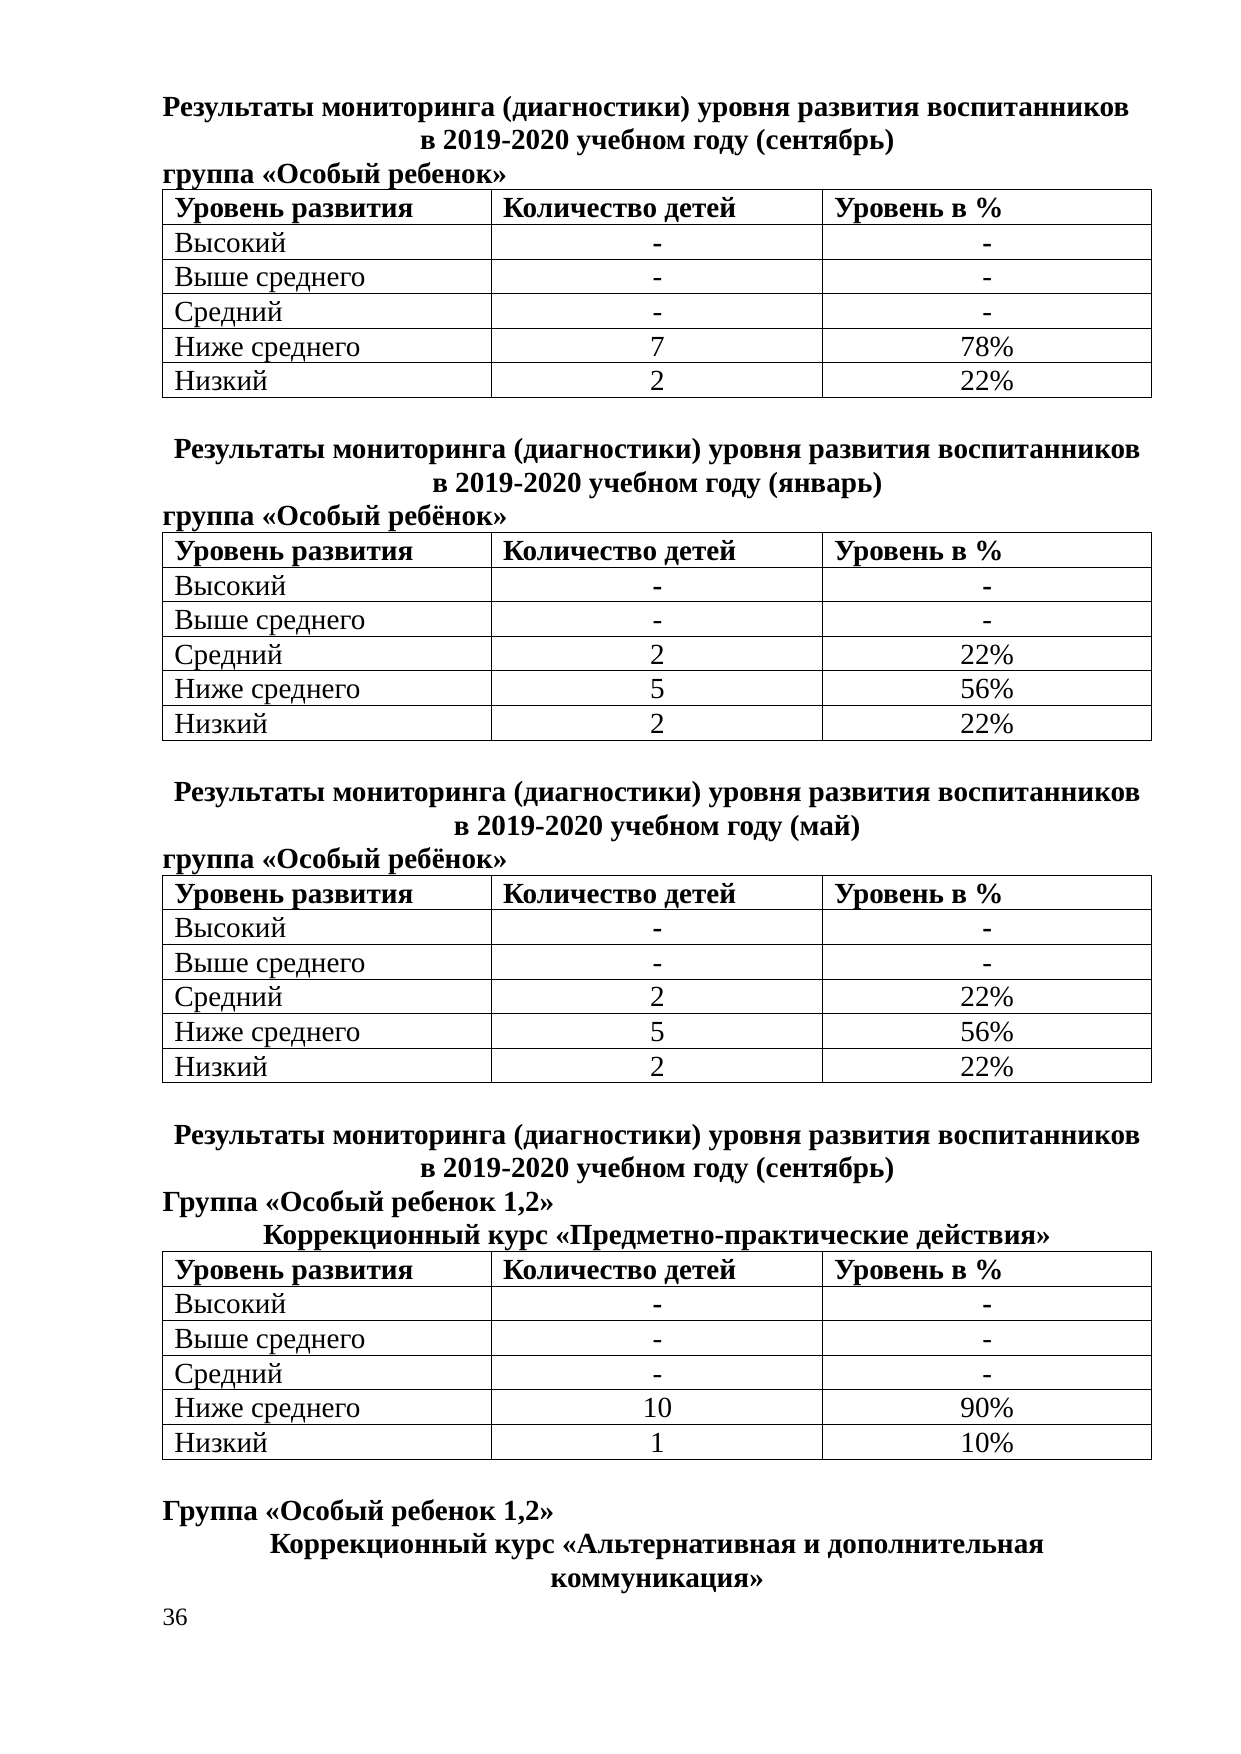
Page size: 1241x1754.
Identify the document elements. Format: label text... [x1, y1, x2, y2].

table_header Уровень в % [823, 533, 1151, 567]
text Группа «Особый ребенок 1,2» [162, 1184, 1152, 1217]
table_cell - [823, 910, 1151, 944]
table_cell - [492, 225, 822, 258]
table_header Уровень в % [823, 1252, 1151, 1286]
table_cell - [823, 1287, 1151, 1320]
table_cell - [823, 945, 1151, 978]
table_cell Средний [163, 294, 491, 328]
table_cell Ниже среднего [163, 1014, 491, 1048]
table_cell Высокий [163, 1287, 491, 1320]
table_cell 2 [492, 1049, 822, 1082]
table_cell 1 [492, 1425, 822, 1458]
table_header Количество детей [492, 190, 822, 224]
table_cell Низкий [163, 706, 491, 739]
text Результаты мониторинга (диагностики) уровня развития воспитанников [162, 1117, 1152, 1150]
table_header Количество детей [492, 1252, 822, 1286]
text Коррекционный курс «Альтернативная и дополнительная коммуникация» [162, 1527, 1152, 1594]
text в 2019-2020 учебном году (сентябрь) [162, 122, 1152, 156]
table_header Уровень развития [163, 533, 491, 567]
table_cell - [492, 945, 822, 978]
table_header Уровень в % [823, 190, 1151, 224]
table_cell 22% [823, 637, 1151, 670]
text группа «Особый ребенок» [162, 156, 1152, 189]
table_cell - [492, 260, 822, 293]
table_cell Средний [163, 637, 491, 670]
table_cell - [823, 1356, 1151, 1389]
table_cell - [492, 294, 822, 328]
table_cell 56% [823, 671, 1151, 705]
table_header Количество детей [492, 533, 822, 567]
table_cell - [492, 1356, 822, 1389]
text группа «Особый ребёнок» [162, 498, 1152, 532]
table_cell - [823, 260, 1151, 293]
table_cell 2 [492, 363, 822, 397]
table_cell 10 [492, 1390, 822, 1424]
table_cell 56% [823, 1014, 1151, 1048]
table_cell Низкий [163, 1049, 491, 1082]
table_cell 5 [492, 671, 822, 705]
table_cell - [823, 568, 1151, 601]
text группа «Особый ребёнок» [162, 841, 1152, 875]
table_cell - [492, 1287, 822, 1320]
table_cell Выше среднего [163, 602, 491, 636]
table_cell - [492, 910, 822, 944]
table_cell Высокий [163, 225, 491, 258]
table_cell 2 [492, 706, 822, 739]
text Результаты мониторинга (диагностики) уровня развития воспитанников [162, 431, 1152, 465]
table_header Уровень развития [163, 876, 491, 909]
table_cell 22% [823, 1049, 1151, 1082]
table_cell Средний [163, 980, 491, 1013]
table_cell 2 [492, 637, 822, 670]
text в 2019-2020 учебном году (январь) [162, 465, 1152, 498]
table_cell 22% [823, 706, 1151, 739]
table_header Количество детей [492, 876, 822, 909]
table_cell Выше среднего [163, 1321, 491, 1355]
table_cell Высокий [163, 910, 491, 944]
text в 2019-2020 учебном году (май) [162, 808, 1152, 841]
table_header Уровень развития [163, 190, 491, 224]
table_cell - [492, 602, 822, 636]
text Результаты мониторинга (диагностики) уровня развития воспитанников [162, 774, 1152, 808]
table_cell - [492, 1321, 822, 1355]
table_header Уровень в % [823, 876, 1151, 909]
table_cell 2 [492, 980, 822, 1013]
table_cell - [823, 1321, 1151, 1355]
table_cell Ниже среднего [163, 671, 491, 705]
table_cell Ниже среднего [163, 1390, 491, 1424]
table_header Уровень развития [163, 1252, 491, 1286]
table_cell Высокий [163, 568, 491, 601]
text Коррекционный курс «Предметно-практические действия» [162, 1217, 1152, 1251]
table_cell 90% [823, 1390, 1151, 1424]
table_cell Ниже среднего [163, 329, 491, 362]
table_cell 5 [492, 1014, 822, 1048]
table_cell Выше среднего [163, 260, 491, 293]
text Группа «Особый ребенок 1,2» [162, 1493, 1152, 1527]
table_cell 10% [823, 1425, 1151, 1458]
table_cell Выше среднего [163, 945, 491, 978]
table_cell - [823, 294, 1151, 328]
table_cell 78% [823, 329, 1151, 362]
table_cell 22% [823, 980, 1151, 1013]
table_cell 22% [823, 363, 1151, 397]
table_cell Средний [163, 1356, 491, 1389]
text в 2019-2020 учебном году (сентябрь) [162, 1150, 1152, 1184]
table_cell - [823, 225, 1151, 258]
table_cell - [492, 568, 822, 601]
table_cell Низкий [163, 1425, 491, 1458]
table_cell - [823, 602, 1151, 636]
text Результаты мониторинга (диагностики) уровня развития воспитанников [162, 89, 1152, 122]
table_cell 7 [492, 329, 822, 362]
table_cell Низкий [163, 363, 491, 397]
